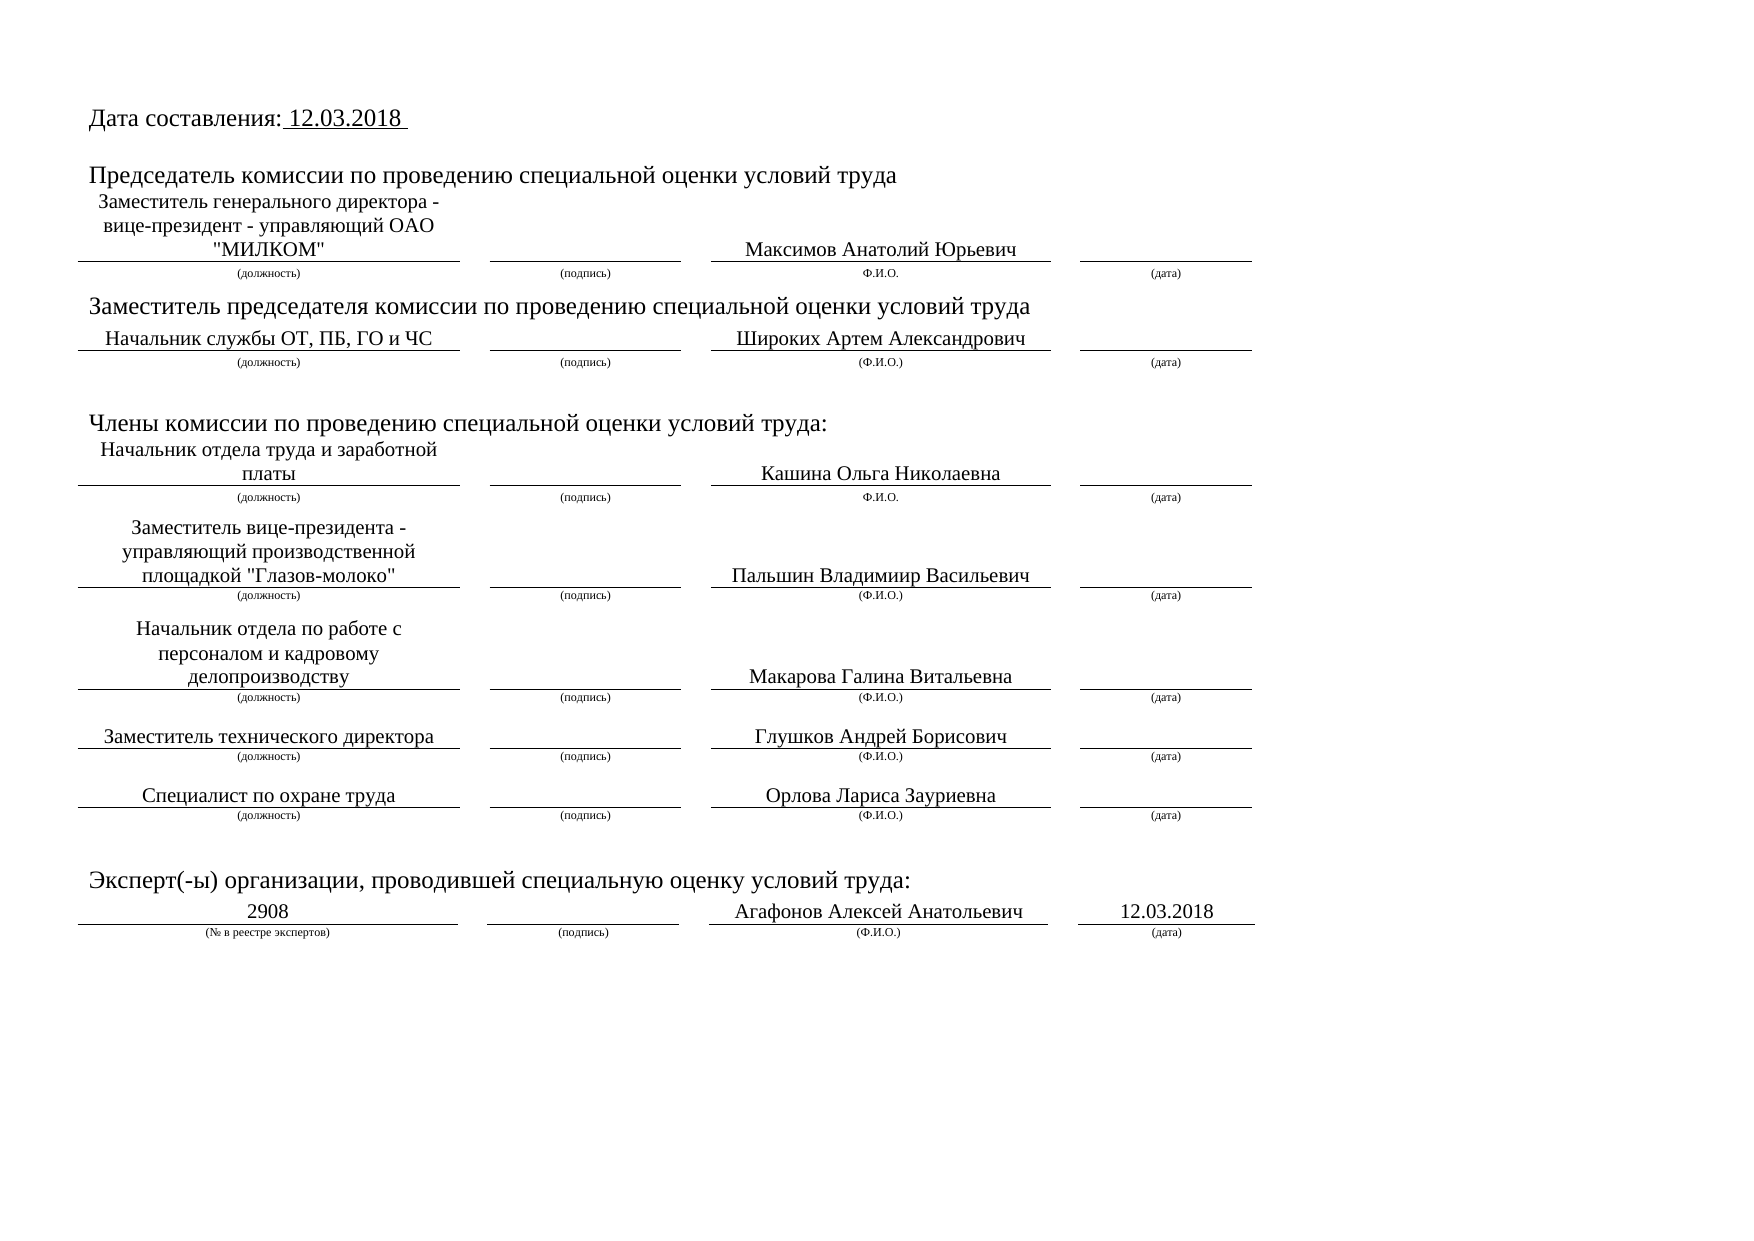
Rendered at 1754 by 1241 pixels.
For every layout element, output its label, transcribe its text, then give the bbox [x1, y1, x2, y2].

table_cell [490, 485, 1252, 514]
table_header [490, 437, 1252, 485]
text Члены комиссии по проведению специальной оценки условий труда: [89, 408, 1665, 437]
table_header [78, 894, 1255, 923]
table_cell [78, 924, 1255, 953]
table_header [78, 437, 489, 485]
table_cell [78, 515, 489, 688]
text Эксперт(-ы) организации, проводившей специальную оценку условий труда: [89, 865, 1665, 894]
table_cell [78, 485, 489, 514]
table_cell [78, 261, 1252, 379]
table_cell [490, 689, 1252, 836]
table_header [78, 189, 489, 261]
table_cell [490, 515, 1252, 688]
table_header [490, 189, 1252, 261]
text Председатель комиссии по проведению специальной оценки условий труда [89, 160, 1665, 189]
text Дата составления: 12.03.2018 [89, 103, 1665, 131]
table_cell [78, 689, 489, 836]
